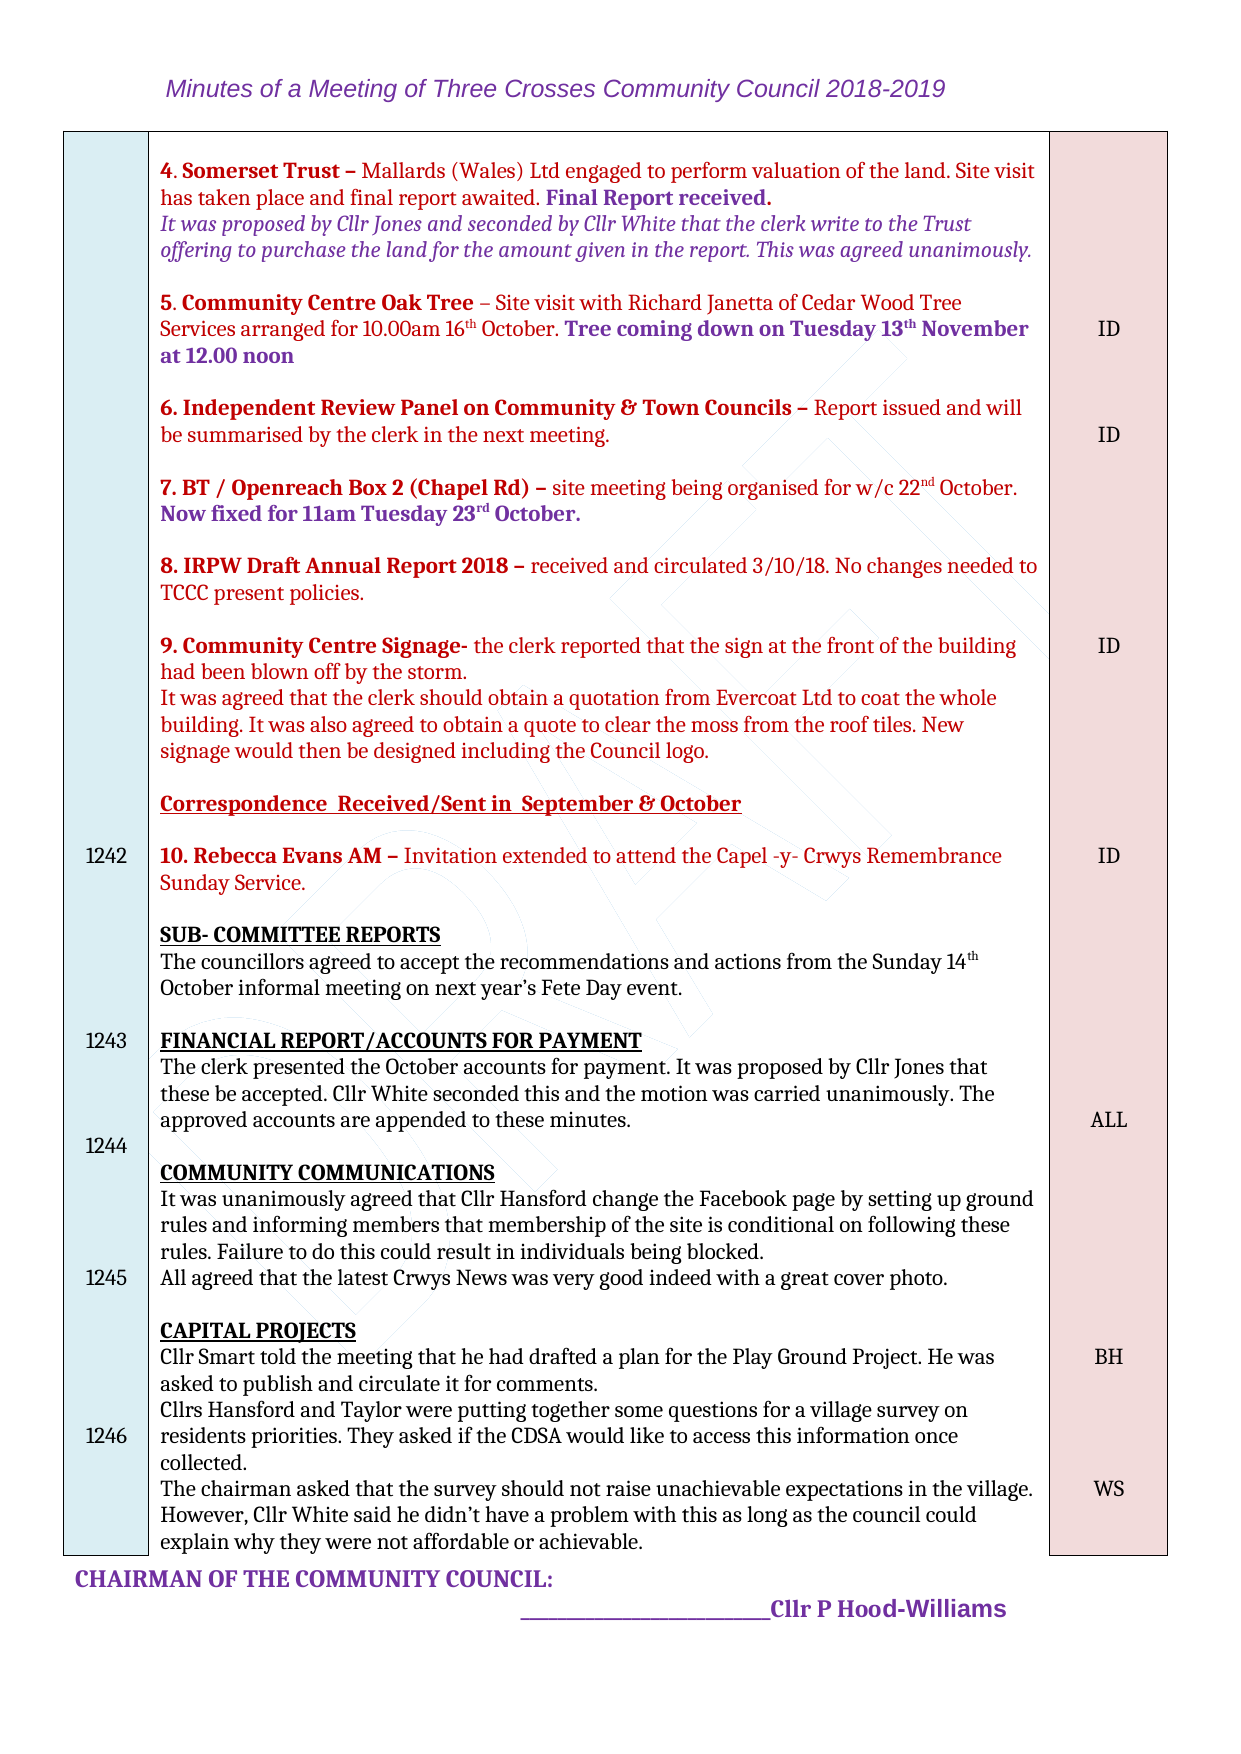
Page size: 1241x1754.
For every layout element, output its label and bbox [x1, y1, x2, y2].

table_cell [149, 132, 1049, 1555]
table_cell [1050, 132, 1167, 1555]
table_cell [64, 132, 148, 1555]
